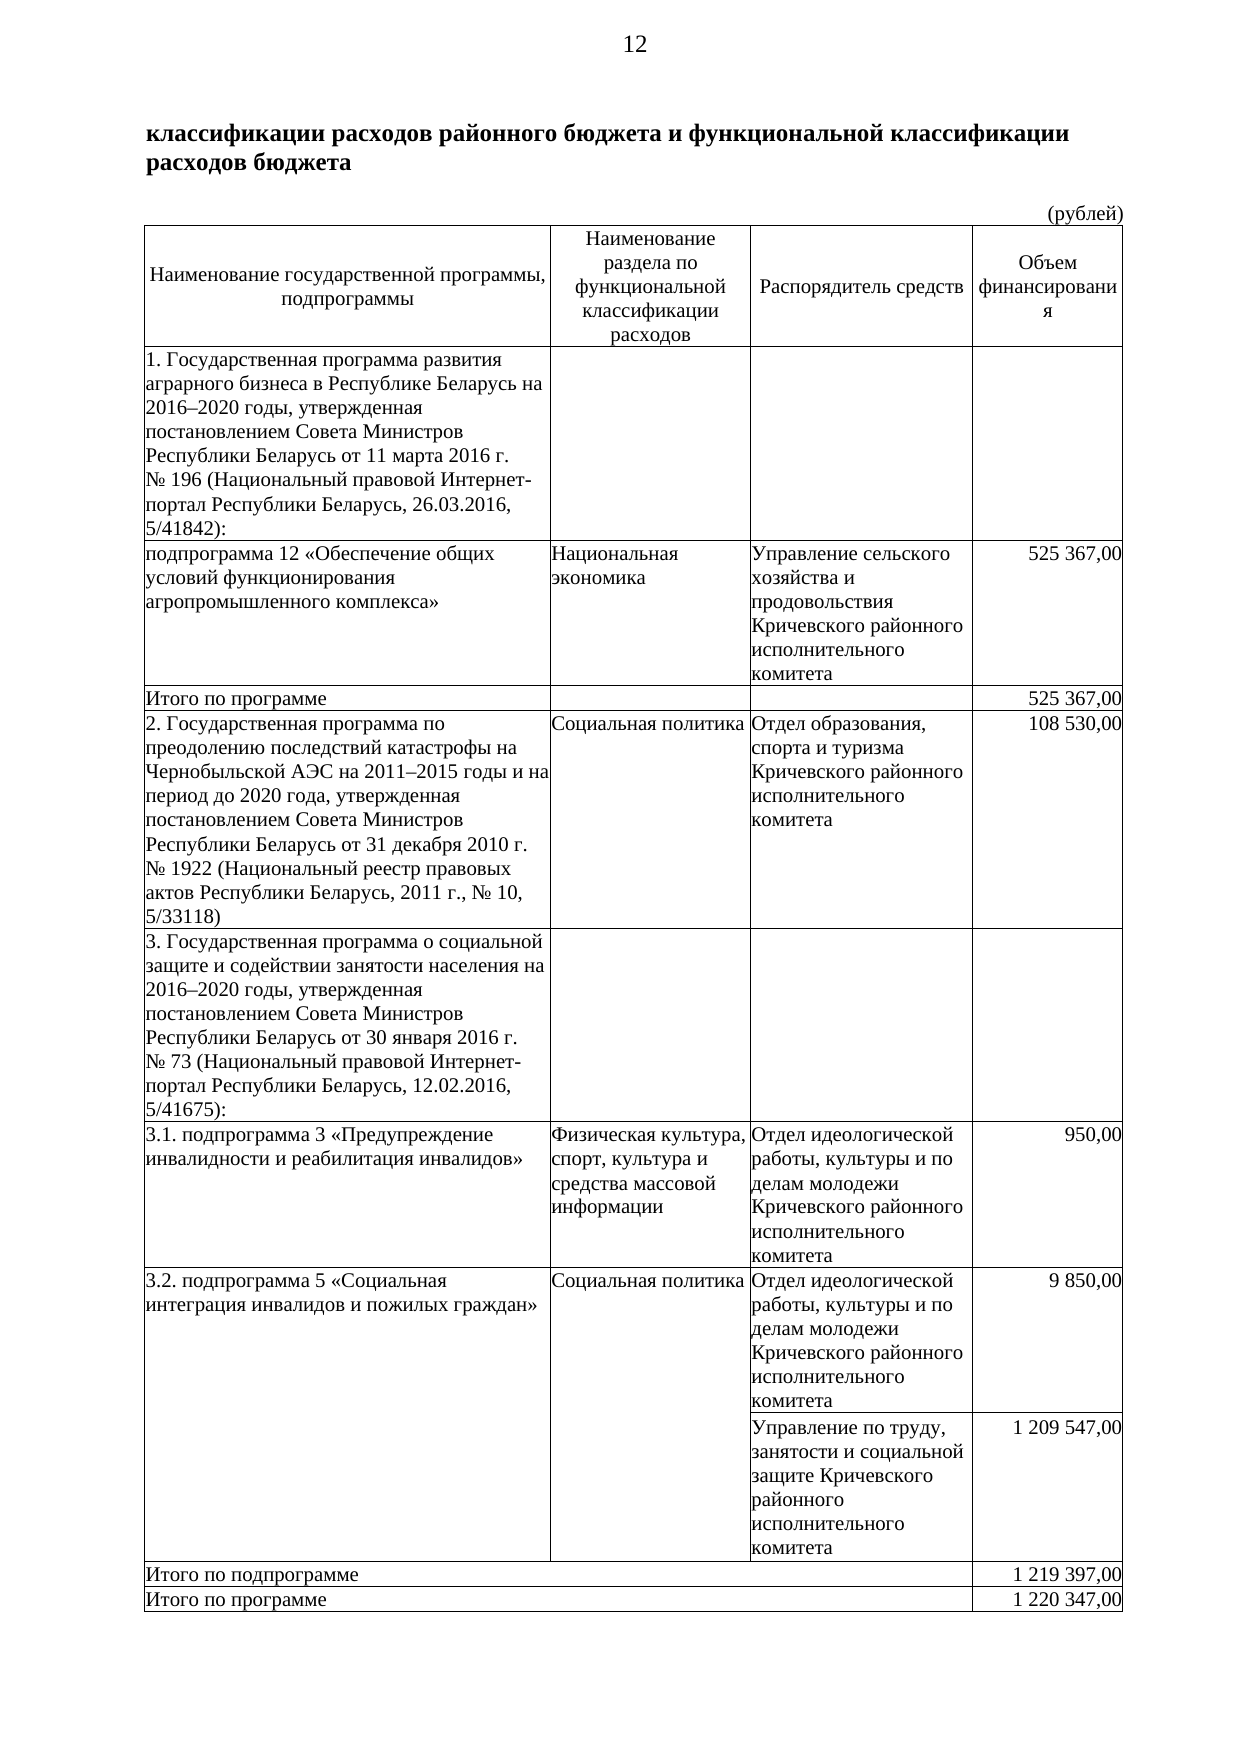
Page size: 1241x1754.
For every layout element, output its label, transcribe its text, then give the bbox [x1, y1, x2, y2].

table_cell [551, 686, 750, 710]
table_cell 525 367,00 [973, 541, 1122, 685]
table_cell [751, 929, 972, 1121]
table_cell 1 209 547,00 [973, 1413, 1122, 1561]
table_cell Социальная политика [551, 1268, 750, 1561]
table_cell 3. Государственная программа о социальной защите и содействии занятости населения на 2016–2020 годы, утвержденная постановлением Совета Министров Республики Беларусь от 30 января 2016 г. № 73 (Национальный правовой Интернет-портал Республики Беларусь, 12.02.2016, 5/41675): [145, 929, 550, 1121]
table_cell 1 219 397,00 [973, 1562, 1122, 1586]
table_header Наименование государственной программы, подпрограммы [145, 226, 550, 346]
table_cell [973, 929, 1122, 1121]
table_cell 108 530,00 [973, 711, 1122, 928]
table_header Объем финансирования [973, 226, 1122, 346]
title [146, 118, 1123, 176]
table_cell [751, 347, 972, 539]
table_cell Итого по программе [145, 1587, 972, 1611]
table_cell Итого по программе [145, 686, 550, 710]
table_cell Отдел идеологической работы, культуры и по делам молодежи Кричевского районного исполнительного комитета [751, 1268, 972, 1412]
table_cell Социальная политика [551, 711, 750, 928]
table_cell 9 850,00 [973, 1268, 1122, 1412]
table_header Распорядитель средств [751, 226, 972, 346]
table_cell [751, 686, 972, 710]
table_cell Управление по труду, занятости и социальной защите Кричевского районного исполнительного комитета [751, 1413, 972, 1561]
table_cell Управление сельского хозяйства и продовольствия Кричевского районного исполнительного комитета [751, 541, 972, 685]
table_cell [551, 347, 750, 539]
table_cell [551, 929, 750, 1121]
table_cell 3.2. подпрограмма 5 «Социальная интеграция инвалидов и пожилых граждан» [145, 1268, 550, 1561]
table_cell 1. Государственная программа развития аграрного бизнеса в Республике Беларусь на 2016–2020 годы, утвержденная постановлением Совета Министров Республики Беларусь от 11 марта 2016 г. № 196 (Национальный правовой Интернет-портал Республики Беларусь, 26.03.2016, 5/41842): [145, 347, 550, 539]
table_cell Отдел образования, спорта и туризма Кричевского районного исполнительного комитета [751, 711, 972, 928]
table_cell 525 367,00 [973, 686, 1122, 710]
table_cell Национальная экономика [551, 541, 750, 685]
table_cell 2. Государственная программа по преодолению последствий катастрофы на Чернобыльской АЭС на 2011–2015 годы и на период до 2020 года, утвержденная постановлением Совета Министров Республики Беларусь от 31 декабря 2010 г. № 1922 (Национальный реестр правовых актов Республики Беларусь, 2011 г., № 10, 5/33118) [145, 711, 550, 928]
table_cell 1 220 347,00 [973, 1587, 1122, 1611]
table_cell Итого по подпрограмме [145, 1562, 972, 1586]
table_cell подпрограмма 12 «Обеспечение общих условий функционирования агропромышленного комплекса» [145, 541, 550, 685]
table_cell Отдел идеологической работы, культуры и по делам молодежи Кричевского районного исполнительного комитета [751, 1122, 972, 1267]
table_header Наименование раздела по функциональной классификации расходов [551, 226, 750, 346]
table_cell [973, 347, 1122, 539]
text (рублей) [146, 201, 1123, 225]
table_cell 3.1. подпрограмма 3 «Предупреждение инвалидности и реабилитация инвалидов» [145, 1122, 550, 1267]
table_cell 950,00 [973, 1122, 1122, 1267]
table_cell Физическая культура, спорт, культура и средства массовой информации [551, 1122, 750, 1267]
